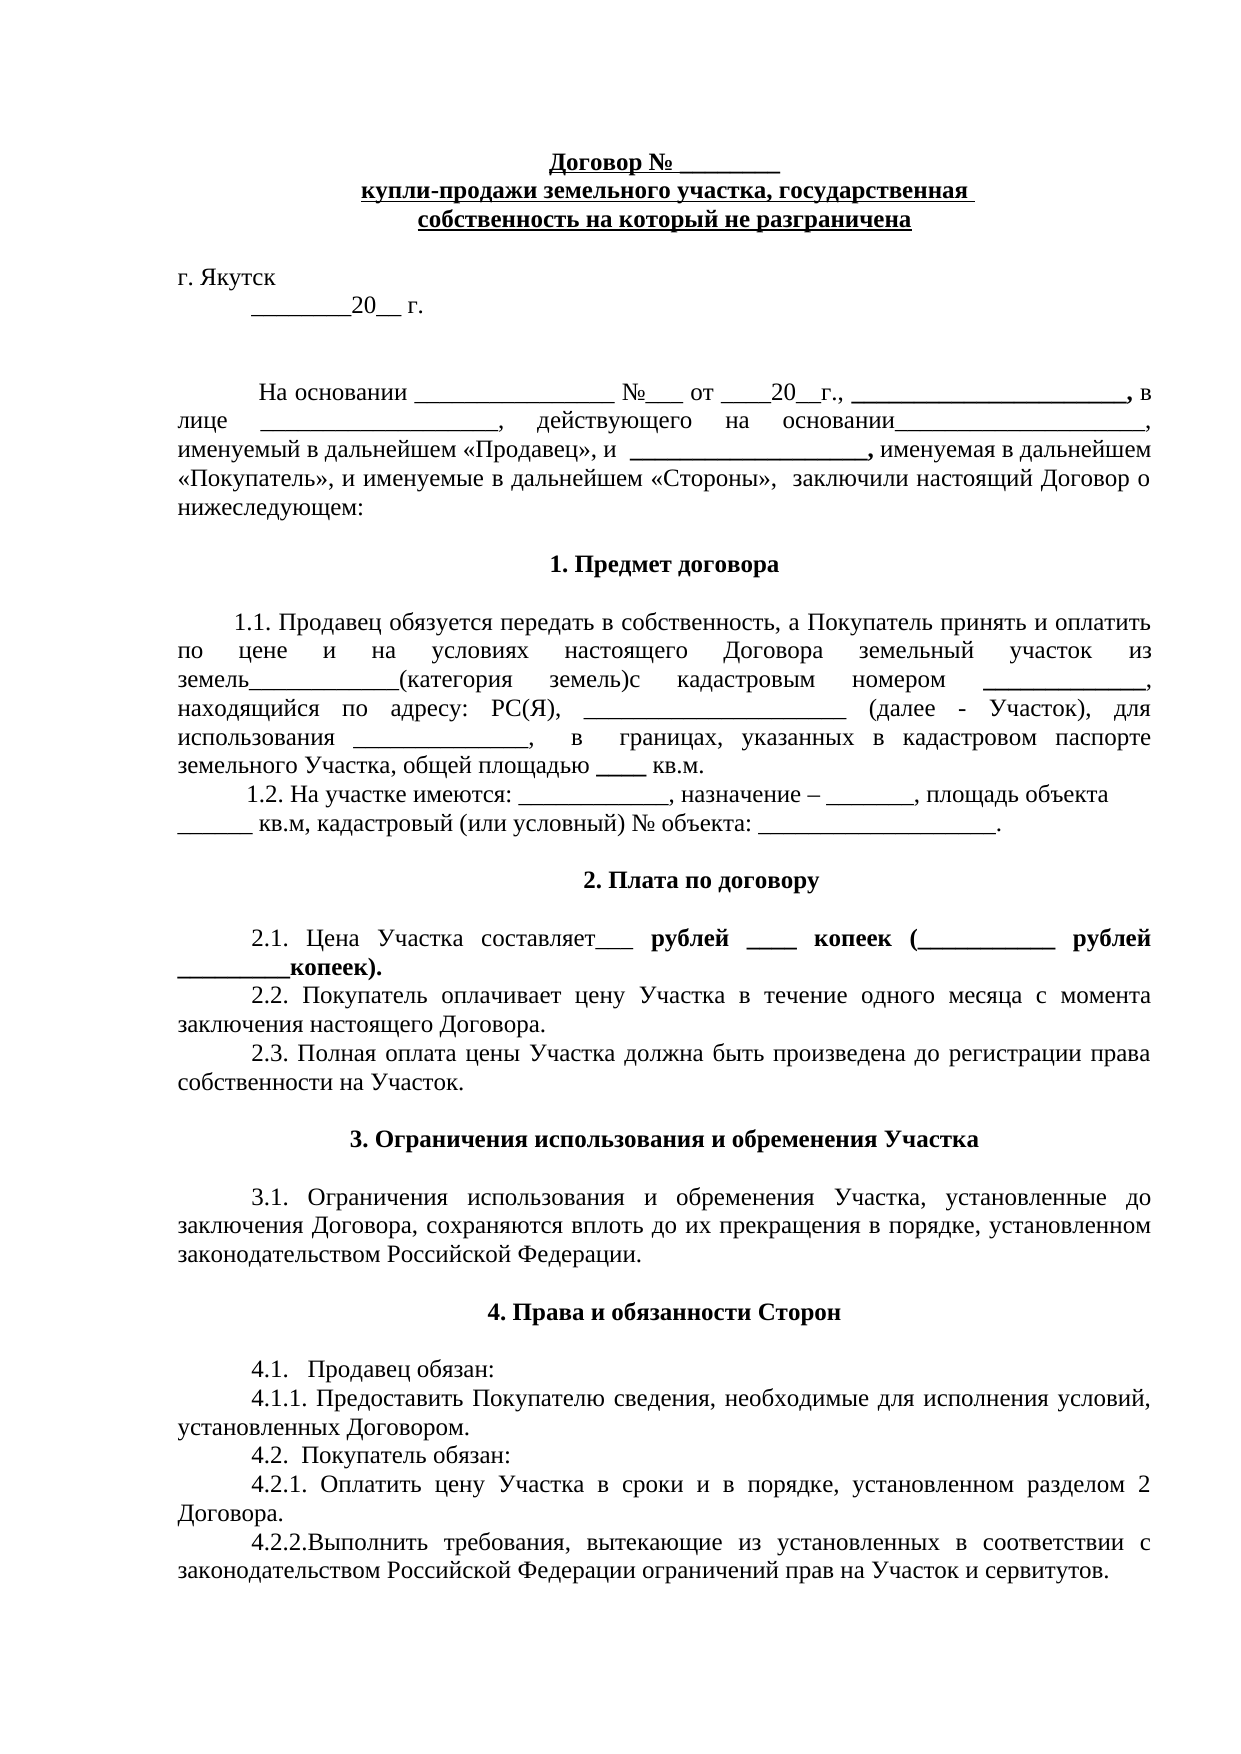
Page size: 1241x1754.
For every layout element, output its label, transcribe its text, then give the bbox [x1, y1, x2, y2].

text 4.1.1. Предоставить Покупателю сведения, необходимые для исполнения условий, установленных Договором. [177, 1383, 1152, 1441]
text купли-продажи земельного участка, государственная [177, 176, 1152, 204]
text 1. Предмет договора [177, 549, 1152, 578]
text 2.3. Полная оплата цены Участка должна быть произведена до регистрации права собственности на Участок. [177, 1038, 1152, 1096]
text 2. Плата по договору [177, 866, 1152, 894]
text 3.1. Ограничения использования и обременения Участка, установленные до заключения Договора, сохраняются вплоть до их прекращения в порядке, установленном законодательством Российской Федерации. [177, 1182, 1152, 1268]
text 4.2.2.Выполнить требования, вытекающие из установленных в соответствии с законодательством Российской Федерации ограничений прав на Участок и сервитутов. [177, 1527, 1152, 1584]
text 1.1. Продавец обязуется передать в собственность, а Покупатель принять и оплатить по цене и на условиях настоящего Договора земельный участок из земель____________(категория земель)с кадастровым номером _____________, находящийся по адресу: РС(Я), _____________________ (далее - Участок), для использования ______________, в границах, указанных в кадастровом паспорте земельного Участка, общей площадью ____ кв.м. [177, 607, 1152, 779]
text 4.2. Покупатель обязан: [177, 1441, 1152, 1469]
text 1.2. На участке имеются: ____________, назначение – _______, площадь объекта ______ кв.м, кадастровый (или условный) № объекта: ___________________. [177, 779, 1152, 837]
text собственность на который не разграничена [177, 204, 1152, 233]
text 4.1. Продавец обязан: [177, 1354, 1152, 1383]
text 3. Ограничения использования и обременения Участка [177, 1124, 1152, 1153]
text Договор № ________ [177, 147, 1152, 176]
text На основании ________________ №___ от ____20__г., ______________________, в лице ___________________, действующего на основании____________________, именуемый в дальнейшем «Продавец», и ___________________, именуемая в дальнейшем «Покупатель», и именуемые в дальнейшем «Стороны», заключили настоящий Договор о нижеследующем: [177, 377, 1152, 521]
text 4.2.1. Оплатить цену Участка в сроки и в порядке, установленном разделом 2 Договора. [177, 1469, 1152, 1527]
text г. Якутск ________20__ г. [177, 262, 1152, 319]
text 2.2. Покупатель оплачивает цену Участка в течение одного месяца с момента заключения настоящего Договора. [177, 981, 1152, 1038]
text 2.1. Цена Участка составляет___ рублей ____ копеек (___________ рублей _________копеек). [177, 923, 1152, 981]
text 4. Права и обязанности Сторон [177, 1297, 1152, 1326]
